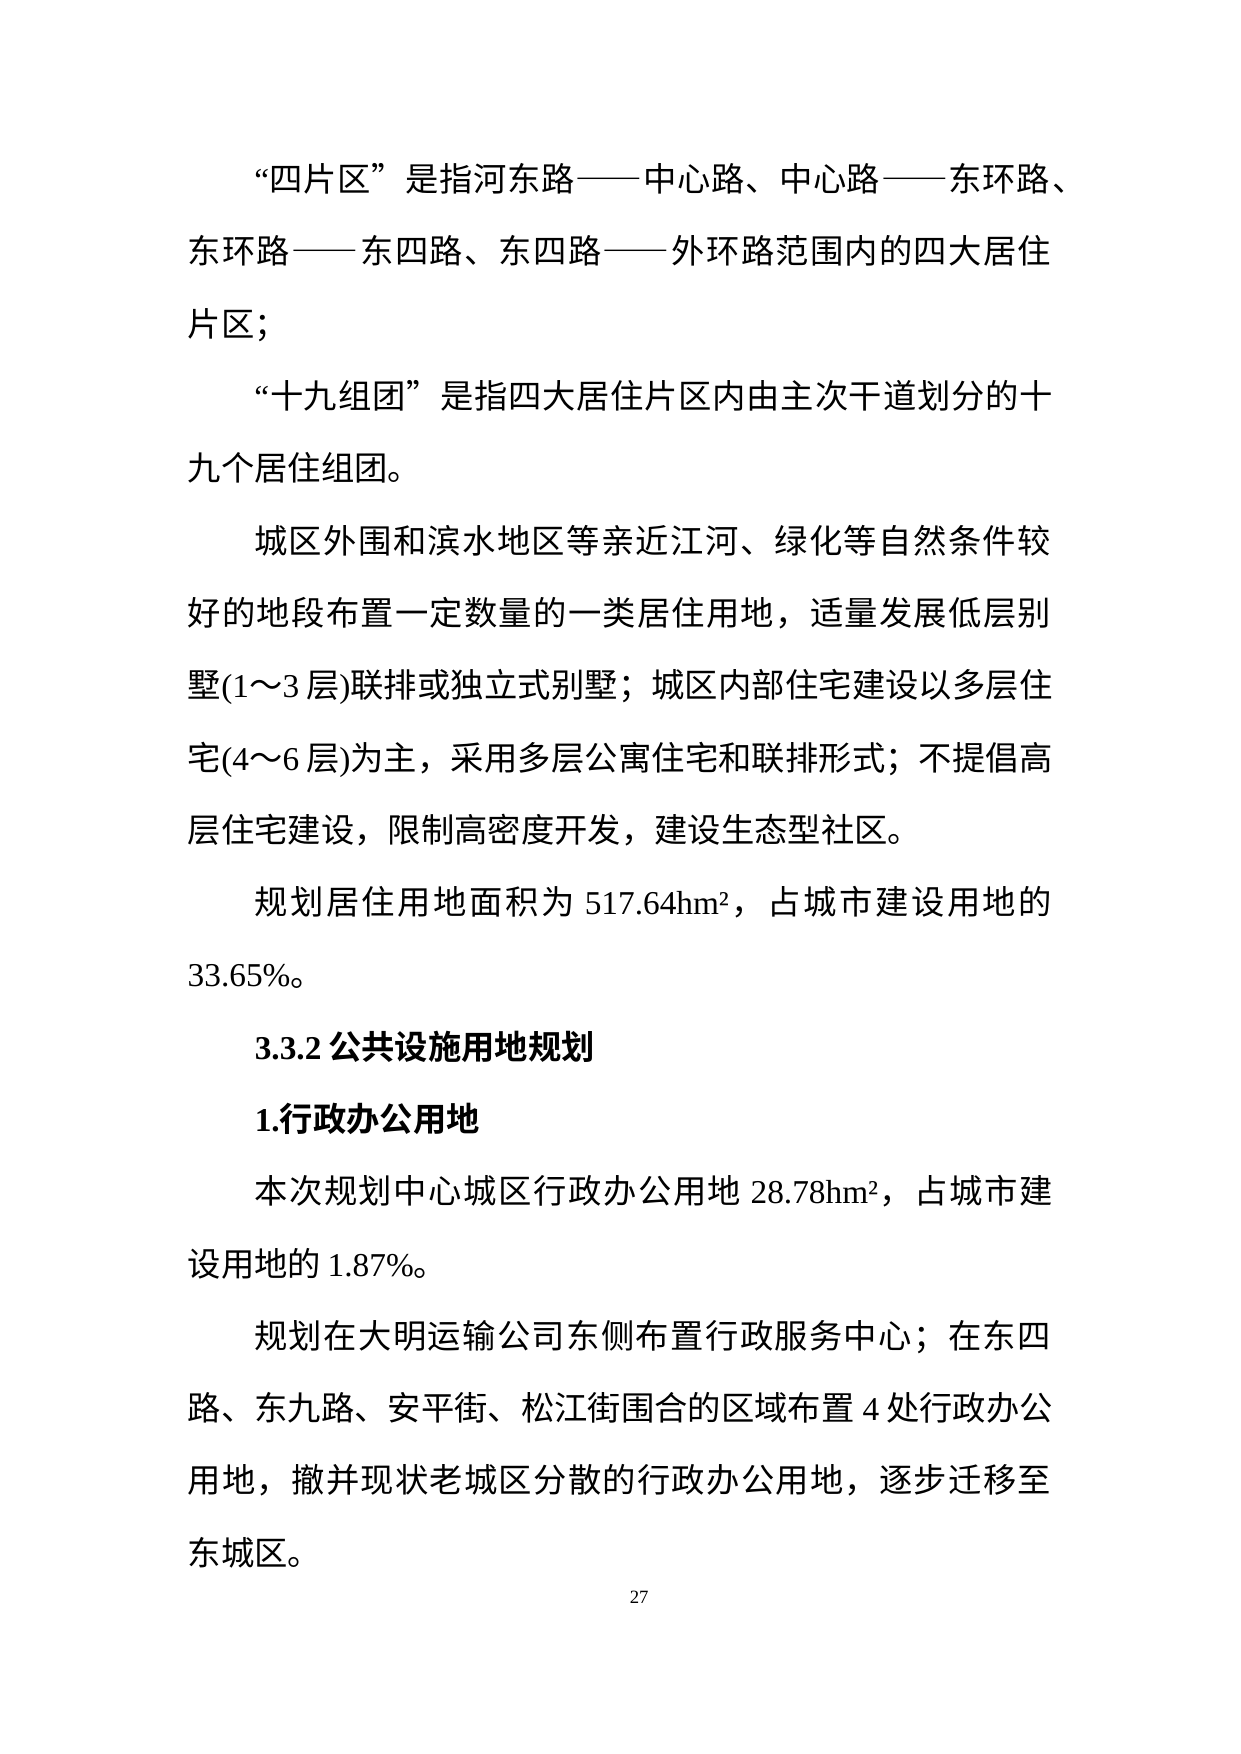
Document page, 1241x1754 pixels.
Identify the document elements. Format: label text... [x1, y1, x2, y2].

text “四片区”是指河东路——中心路、中心路——东环路、东环路——东四路、东四路——外环路范围内的四大居住片区； [187, 153, 1053, 346]
text 1.行政办公用地 [187, 1093, 1053, 1141]
text 本次规划中心城区行政办公用地28.78hm²，占城市建设用地的1.87%。 [187, 1165, 1053, 1286]
text 规划居住用地面积为517.64hm²，占城市建设用地的33.65%。 [187, 876, 1053, 996]
text “十九组团”是指四大居住片区内由主次干道划分的十九个居住组团。 [187, 370, 1053, 490]
text 规划在大明运输公司东侧布置行政服务中心；在东四路、东九路、安平街、松江街围合的区域布置4处行政办公用地，撤并现状老城区分散的行政办公用地，逐步迁移至东城区。 [187, 1310, 1053, 1575]
text 城区外围和滨水地区等亲近江河、绿化等自然条件较好的地段布置一定数量的一类居住用地，适量发展低层别墅(1～3层)联排或独立式别墅；城区内部住宅建设以多层住宅(4～6层)为主，采用多层公寓住宅和联排形式；不提倡高层住宅建设，限制高密度开发，建设生态型社区。 [187, 514, 1053, 852]
subtitle 3.3.2公共设施用地规划 [187, 1021, 1053, 1069]
